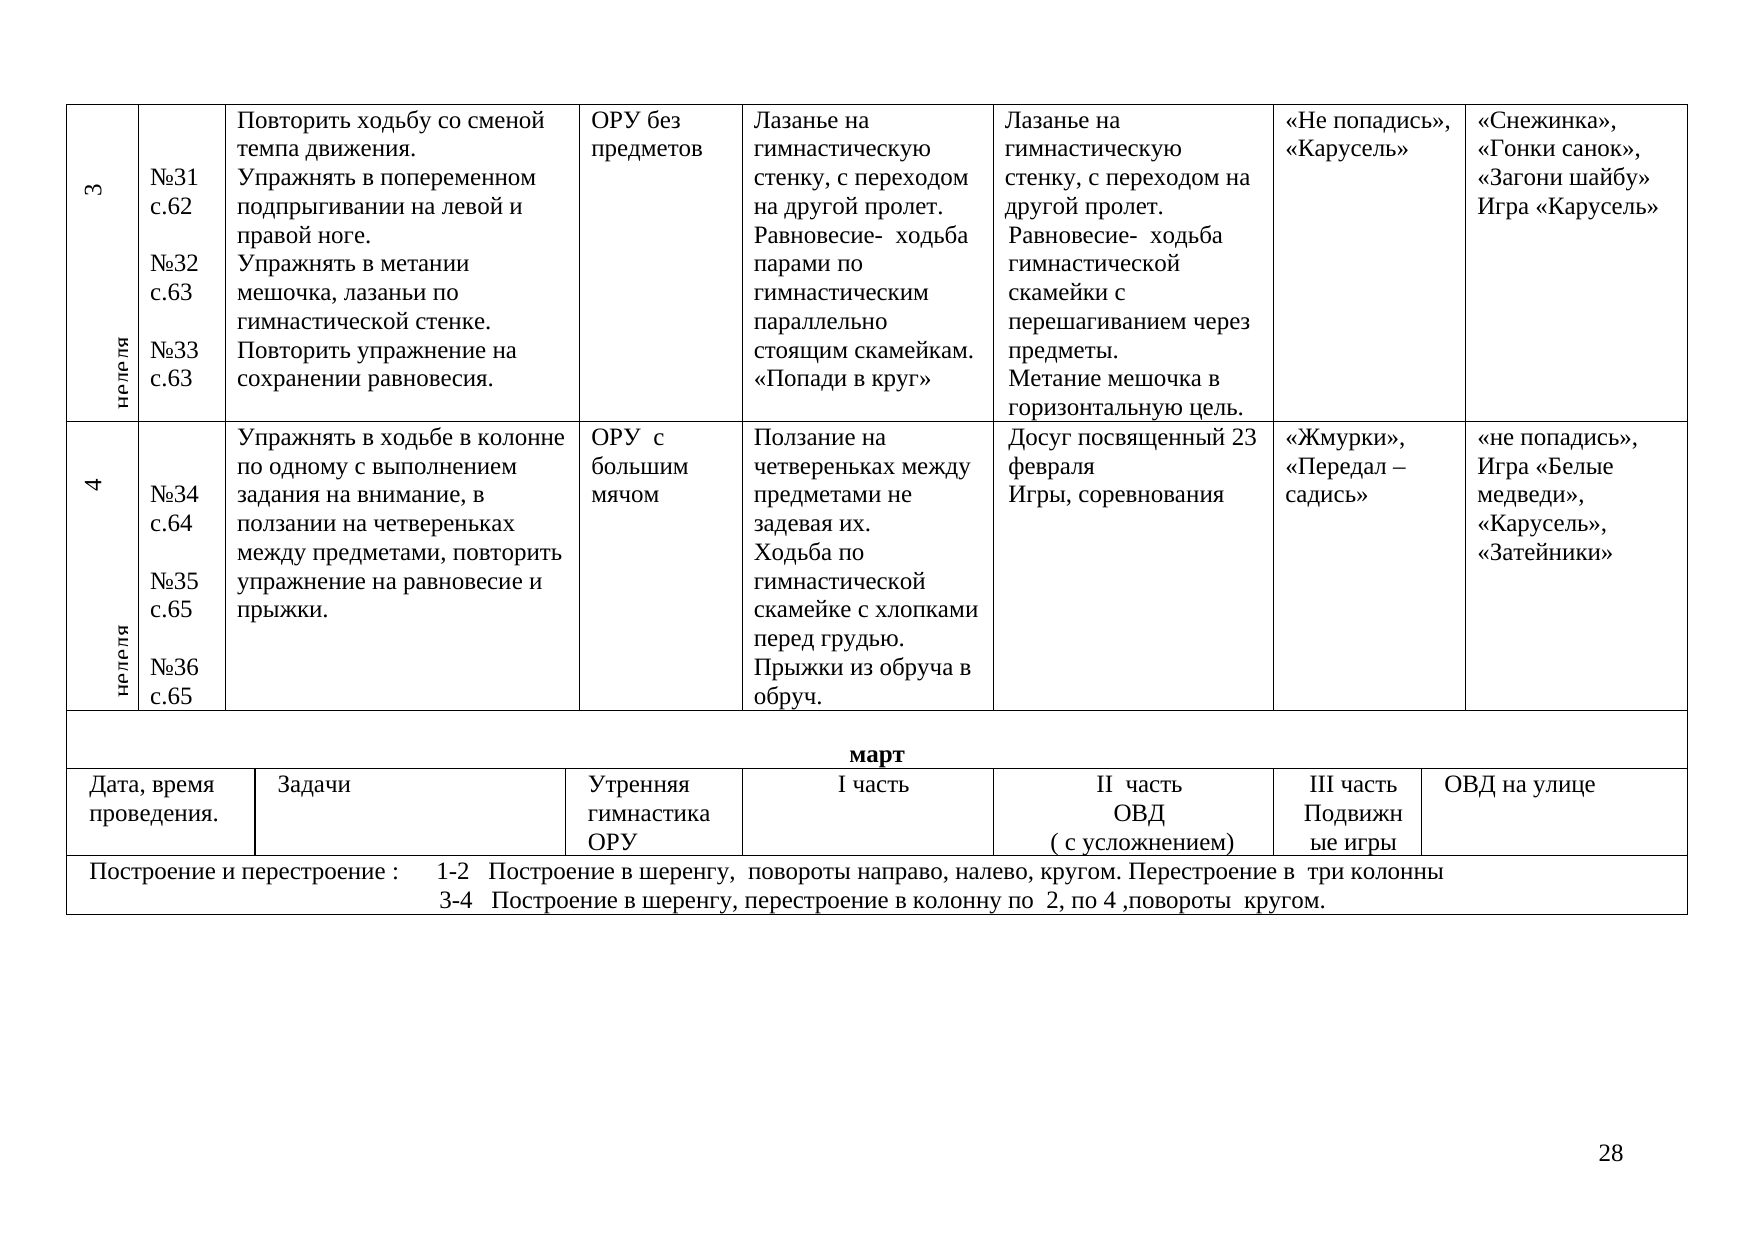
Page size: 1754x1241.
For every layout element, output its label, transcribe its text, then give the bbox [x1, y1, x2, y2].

table_cell I часть [743, 769, 993, 855]
table_cell «Снежинка», «Гонки санок», «Загони шайбу» Игра «Карусель» [1466, 105, 1687, 421]
table_cell Лазанье на гимнастическую стенку, с переходом на другой пролет. Равновесие- ходьба парами по гимнастическим параллельно стоящим скамейкам. «Попади в круг» [743, 105, 993, 421]
table_cell 4 неделя [67, 422, 138, 709]
table_cell «Жмурки», «Передал –садись» [1274, 422, 1465, 709]
table_cell Построение и перестроение : 1-2 Построение в шеренгу, повороты направо, налево, кругом. Перестроение в три колонны 3-4 Построение в шеренгу, перестроение в колонну по 2, по 4 ,повороты кругом. [67, 856, 1687, 914]
table_cell Лазанье на гимнастическую стенку, с переходом на другой пролет. Равновесие- ходьба гимнастической скамейки с перешагиванием через предметы. Метание мешочка в горизонтальную цель. [994, 105, 1273, 421]
table_cell Задачи [256, 769, 565, 855]
table_cell №31 с.62 №32 с.63 №33 с.63 [139, 105, 225, 421]
table_cell ОРУ без предметов [580, 105, 742, 421]
table_cell Упражнять в ходьбе в колонне по одному с выполнением задания на внимание, в ползании на четвереньках между предметами, повторить упражнение на равновесие и прыжки. [226, 422, 579, 709]
table_cell №34 с.64 №35 с.65 №36 с.65 [139, 422, 225, 709]
table_cell ОВД на улице [1422, 769, 1687, 855]
table_cell 3 неделя [67, 105, 138, 421]
table_cell «не попадись», Игра «Белые медведи», «Карусель», «Затейники» [1466, 422, 1687, 709]
table_cell Ползание на четвереньках между предметами не задевая их. Ходьба по гимнастической скамейке с хлопками перед грудью. Прыжки из обруча в обруч. [743, 422, 993, 709]
table_cell «Не попадись», «Карусель» [1274, 105, 1465, 421]
table_cell Повторить ходьбу со сменой темпа движения. Упражнять в попеременном подпрыгивании на левой и правой ноге. Упражнять в метании мешочка, лазаньи по гимнастической стенке. Повторить упражнение на сохранении равновесия. [226, 105, 579, 421]
table_cell Утренняя гимнастика ОРУ [566, 769, 742, 855]
table_cell II часть ОВД ( с усложнением) [994, 769, 1273, 855]
table_cell март [67, 711, 1687, 768]
table_cell Досуг посвященный 23 февраля Игры, соревнования [994, 422, 1273, 709]
table_cell Дата, время проведения. [67, 769, 254, 855]
table_cell III часть Подвижные игры [1274, 769, 1421, 855]
table_cell ОРУ с большим мячом [580, 422, 742, 709]
